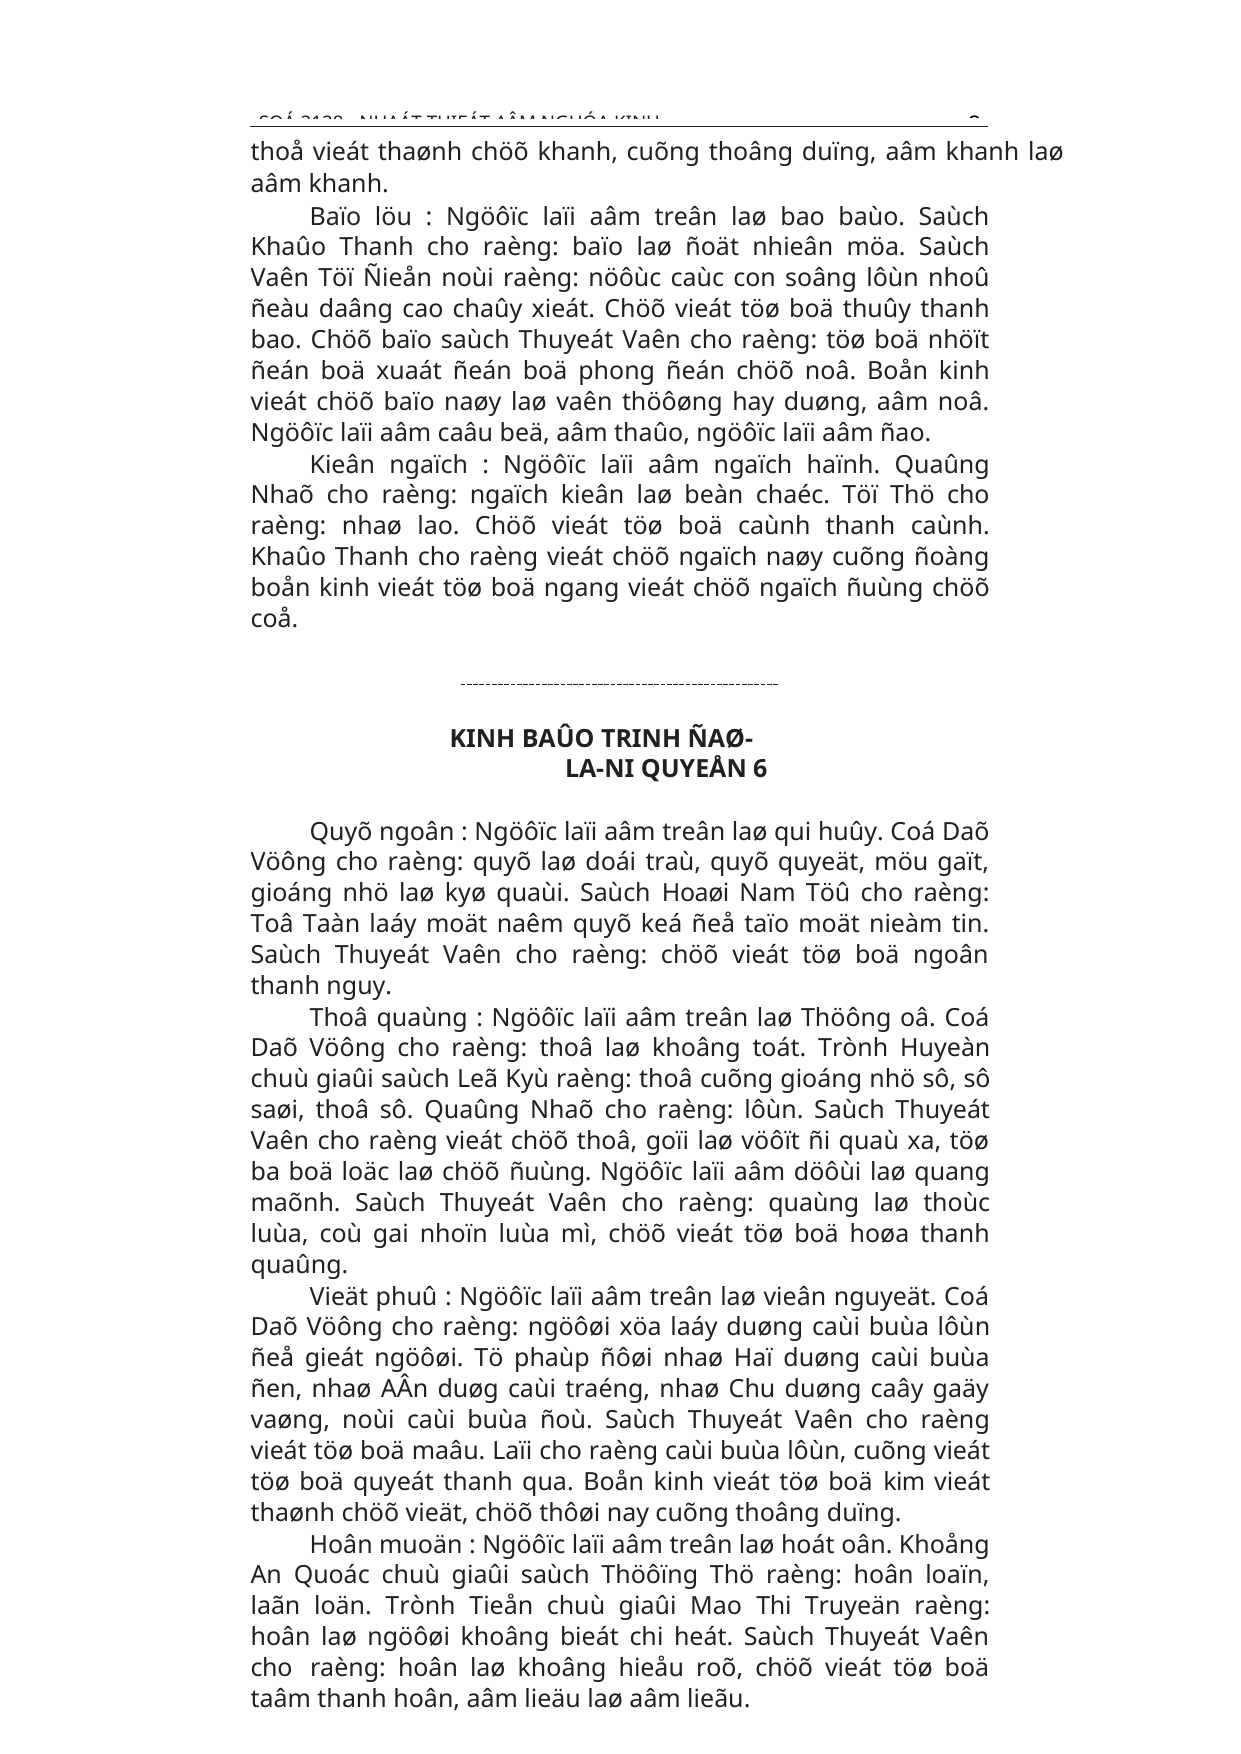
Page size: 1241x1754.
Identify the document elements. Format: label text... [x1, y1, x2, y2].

text Hoân muoän : Ngöôïc laïi aâm treân laø hoát oân. Khoång An Quoác chuù giaûi saùch Thöôïng Thö raèng: hoân loaïn, laãn loän. Trònh Tieån chuù giaûi Mao Thi Truyeän raèng: hoân laø ngöôøi khoâng bieát chi heát. Saùch Thuyeát Vaên cho raèng: hoân laø khoâng hieåu roõ, chöõ vieát töø boä taâm thanh hoân, aâm lieäu laø aâm lieãu. [250, 1529, 990, 1715]
text Kieân ngaïch : Ngöôïc laïi aâm ngaïch haïnh. Quaûng Nhaõ cho raèng: ngaïch kieân laø beàn chaéc. Töï Thö cho raèng: nhaø lao. Chöõ vieát töø boä caùnh thanh caùnh. Khaûo Thanh cho raèng vieát chöõ ngaïch naøy cuõng ñoàng boån kinh vieát töø boä ngang vieát chöõ ngaïch ñuùng chöõ coå. [250, 449, 990, 635]
text Thoâ quaùng : Ngöôïc laïi aâm treân laø Thöông oâ. Coá Daõ Vöông cho raèng: thoâ laø khoâng toát. Trònh Huyeàn chuù giaûi saùch Leã Kyù raèng: thoâ cuõng gioáng nhö sô, sô saøi, thoâ sô. Quaûng Nhaõ cho raèng: lôùn. Saùch Thuyeát Vaên cho raèng vieát chöõ thoâ, goïi laø vöôït ñi quaù xa, töø ba boä loäc laø chöõ ñuùng. Ngöôïc laïi aâm döôùi laø quang maõnh. Saùch Thuyeát Vaên cho raèng: quaùng laø thoùc luùa, coù gai nhoïn luùa mì, chöõ vieát töø boä hoøa thanh quaûng. [250, 1002, 990, 1281]
text Vieät phuû : Ngöôïc laïi aâm treân laø vieân nguyeät. Coá Daõ Vöông cho raèng: ngöôøi xöa laáy duøng caùi buùa lôùn ñeå gieát ngöôøi. Tö phaùp ñôøi nhaø Haï duøng caùi buùa ñen, nhaø AÂn duøg caùi traéng, nhaø Chu duøng caây gaäy vaøng, noùi caùi buùa ñoù. Saùch Thuyeát Vaên cho raèng vieát töø boä maâu. Laïi cho raèng caùi buùa lôùn, cuõng vieát töø boä quyeát thanh qua. Boån kinh vieát töø boä kim vieát thaønh chöõ vieät, chöõ thôøi nay cuõng thoâng duïng. [250, 1281, 990, 1529]
text thoå vieát thaønh chöõ khanh, cuõng thoâng duïng, aâm khanh laø aâm khanh. [250, 134, 1065, 199]
text Baïo löu : Ngöôïc laïi aâm treân laø bao baùo. Saùch Khaûo Thanh cho raèng: baïo laø ñoät nhieân möa. Saùch Vaên Töï Ñieån noùi raèng: nöôùc caùc con soâng lôùn nhoû ñeàu daâng cao chaûy xieát. Chöõ vieát töø boä thuûy thanh bao. Chöõ baïo saùch Thuyeát Vaên cho raèng: töø boä nhöït ñeán boä xuaát ñeán boä phong ñeán chöõ noâ. Boån kinh vieát chöõ baïo naøy laø vaên thöôøng hay duøng, aâm noâ. Ngöôïc laïi aâm caâu beä, aâm thaûo, ngöôïc laïi aâm ñao. [250, 201, 990, 449]
text Quyõ ngoân : Ngöôïc laïi aâm treân laø qui huûy. Coá Daõ Vöông cho raèng: quyõ laø doái traù, quyõ quyeät, möu gaït, gioáng nhö laø kyø quaùi. Saùch Hoaøi Nam Töû cho raèng: Toâ Taàn laáy moät naêm quyõ keá ñeå taïo moät nieàm tin. Saùch Thuyeát Vaên cho raèng: chöõ vieát töø boä ngoân thanh nguy. [250, 815, 990, 1002]
subtitle KINH BAÛO TRINH ÑAØ-LA-NI QUYEÅN 6 [449, 723, 792, 784]
